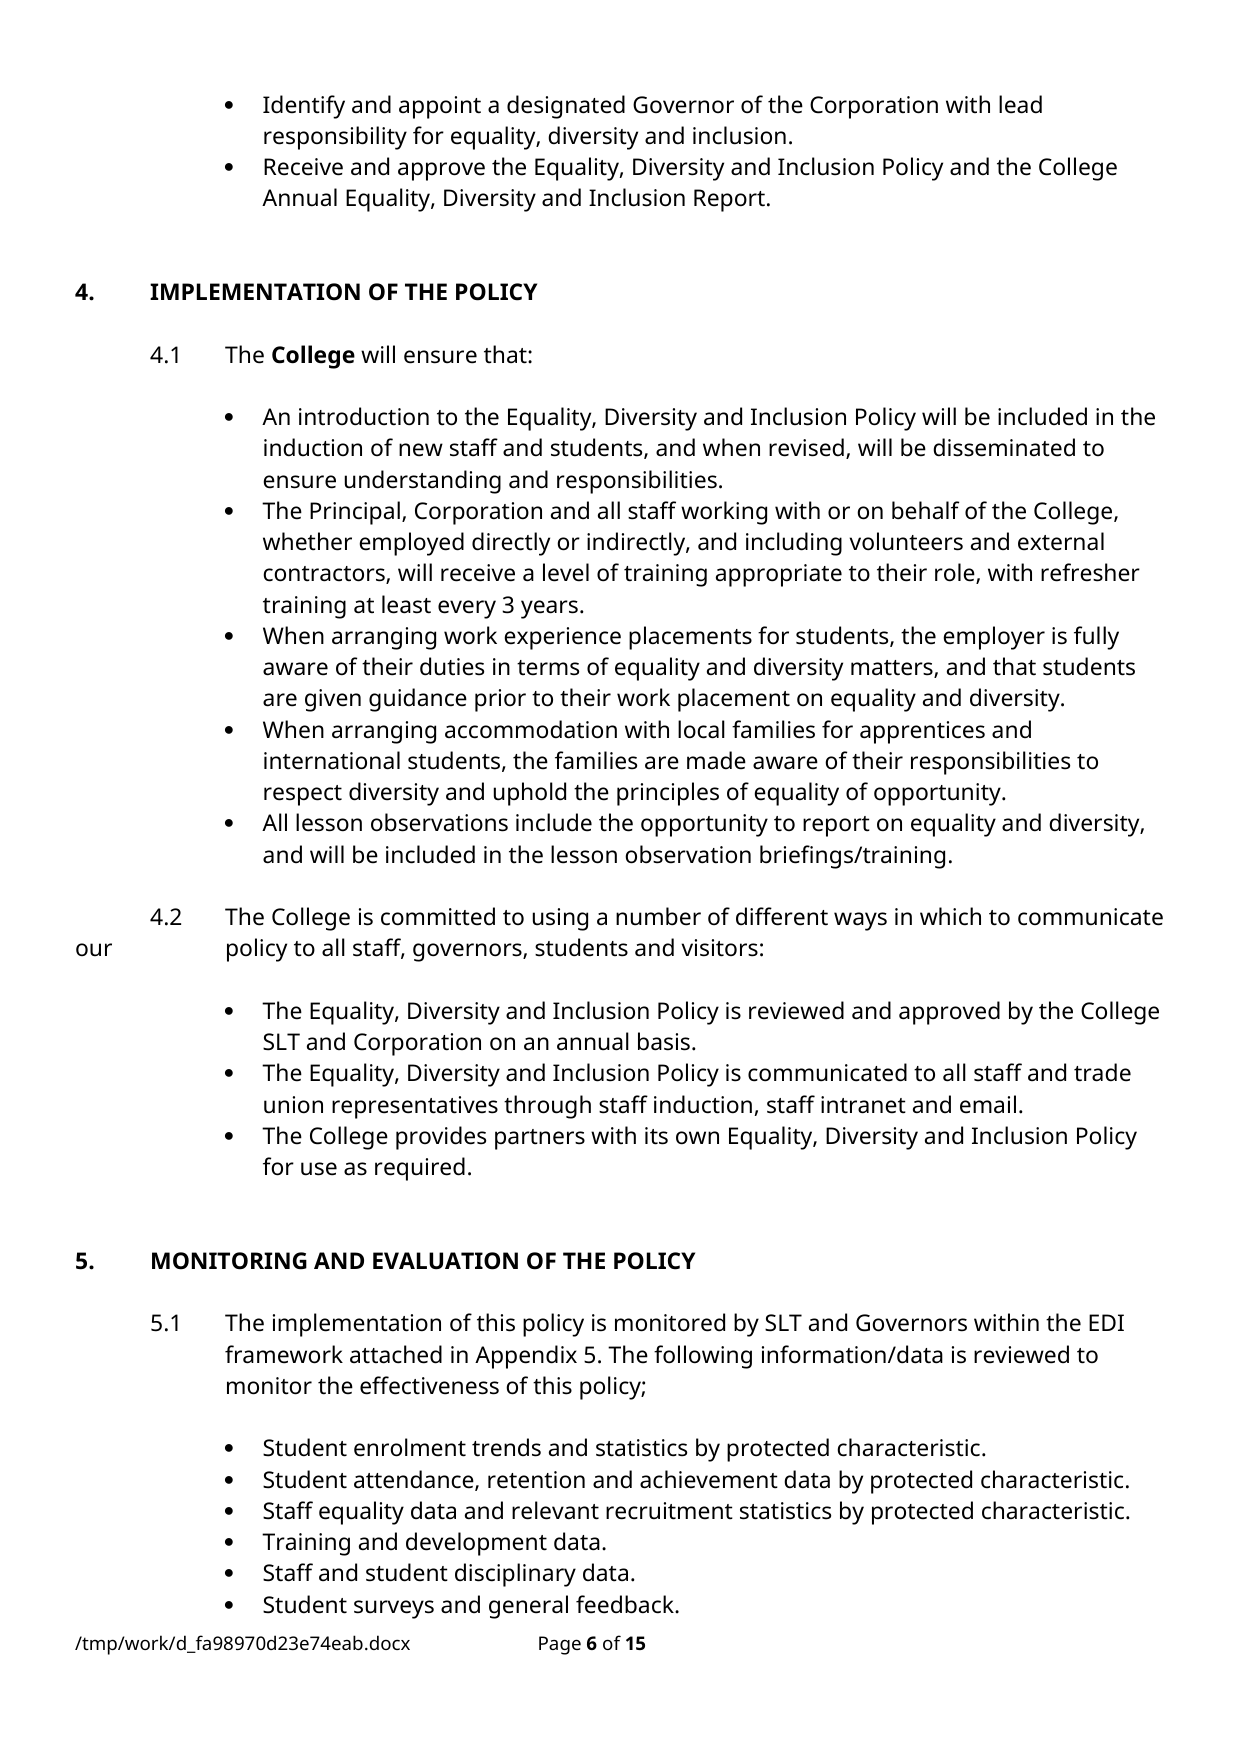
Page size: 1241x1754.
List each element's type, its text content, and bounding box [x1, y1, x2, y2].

list An introduction to the Equality, Diversity and Inclusion Policy will be included in the induction of new staff and students, and when revised, will be disseminated to ensure understanding and responsibilities. [225, 401, 1166, 495]
list Staff equality data and relevant recruitment statistics by protected characteristic. [225, 1495, 1166, 1526]
text 5.1 The implementation of this policy is monitored by SLT and Governors within the EDI framework attached in Appendix 5. The following information/data is reviewed to monitor the effectiveness of this policy; [150, 1307, 1166, 1401]
list Student surveys and general feedback. [225, 1589, 1166, 1620]
list Student attendance, retention and achievement data by protected characteristic. [225, 1464, 1166, 1495]
subtitle 4. IMPLEMENTATION OF THE POLICY [75, 276, 1166, 307]
text 4.2 The College is committed to using a number of different ways in which to communicate our policy to all staff, governors, students and visitors: [75, 901, 1166, 964]
list All lesson observations include the opportunity to report on equality and diversity, and will be included in the lesson observation briefings/training. [225, 807, 1166, 870]
subtitle 5. MONITORING AND EVALUATION OF THE POLICY [75, 1245, 1166, 1276]
text 4.1 The College will ensure that: [75, 339, 1166, 370]
list The Equality, Diversity and Inclusion Policy is reviewed and approved by the College SLT and Corporation on an annual basis. [225, 995, 1166, 1057]
list Staff and student disciplinary data. [225, 1557, 1166, 1589]
list When arranging accommodation with local families for apprentices and international students, the families are made aware of their responsibilities to respect diversity and uphold the principles of equality of opportunity. [225, 714, 1166, 807]
list The Principal, Corporation and all staff working with or on behalf of the College, whether employed directly or indirectly, and including volunteers and external contractors, will receive a level of training appropriate to their role, with refresher training at least every 3 years. [225, 495, 1166, 620]
list Student enrolment trends and statistics by protected characteristic. [225, 1432, 1166, 1464]
list The Equality, Diversity and Inclusion Policy is communicated to all staff and trade union representatives through staff induction, staff intranet and email. [225, 1057, 1166, 1120]
list The College provides partners with its own Equality, Diversity and Inclusion Policy for use as required. [225, 1120, 1166, 1182]
list Receive and approve the Equality, Diversity and Inclusion Policy and the College Annual Equality, Diversity and Inclusion Report. [225, 151, 1166, 214]
list Identify and appoint a designated Governor of the Corporation with lead responsibility for equality, diversity and inclusion. [225, 89, 1166, 151]
list Training and development data. [225, 1526, 1166, 1557]
list When arranging work experience placements for students, the employer is fully aware of their duties in terms of equality and diversity matters, and that students are given guidance prior to their work placement on equality and diversity. [225, 620, 1166, 714]
